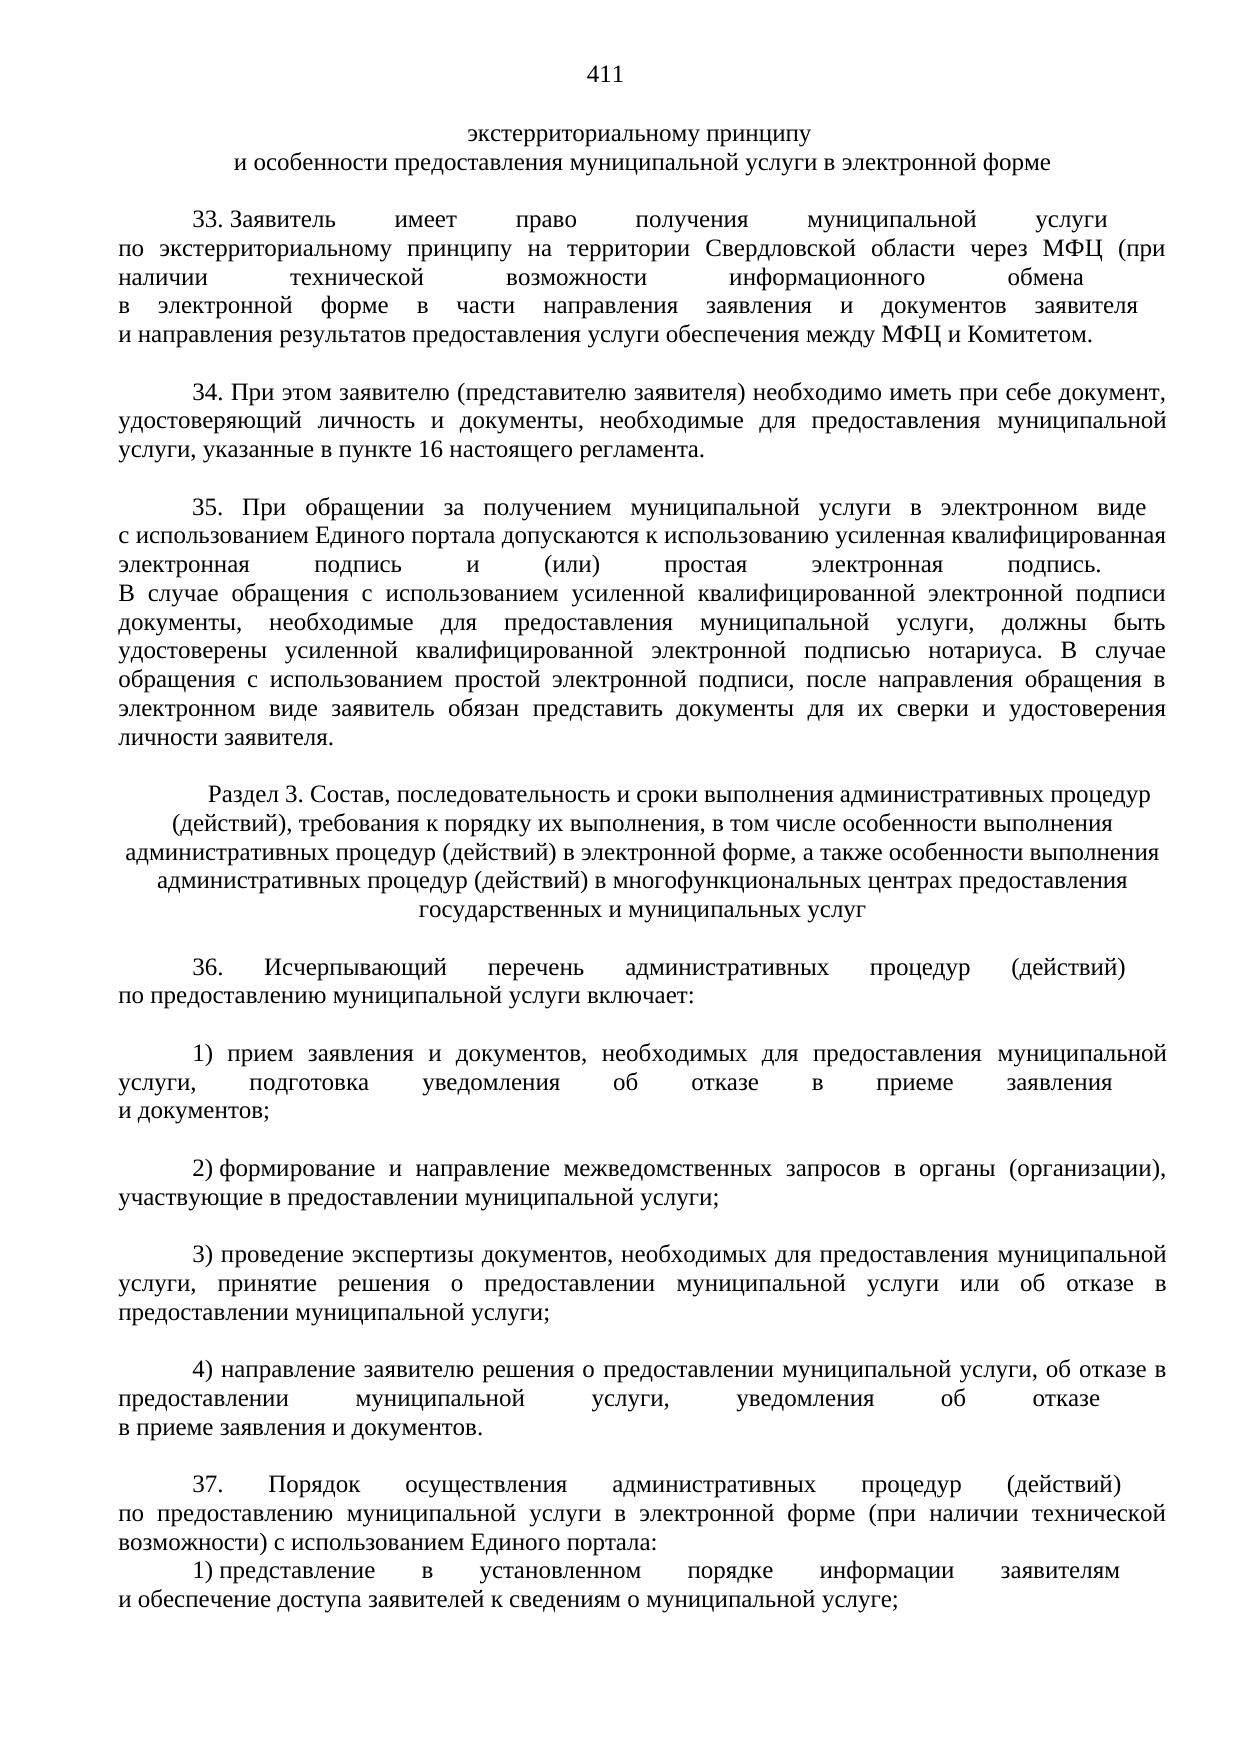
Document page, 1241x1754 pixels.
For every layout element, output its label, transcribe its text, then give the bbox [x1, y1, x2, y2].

text 36. Исчерпывающий перечень административных процедур (действий) по предоставлению муниципальной услуги включает: [118, 952, 1167, 1009]
text 4) направление заявителю решения о предоставлении муниципальной услуги, об отказе в предоставлении муниципальной услуги, уведомления об отказе в приеме заявления и документов. [118, 1354, 1167, 1441]
text 3) проведение экспертизы документов, необходимых для предоставления муниципальной услуги, принятие решения о предоставлении муниципальной услуги или об отказе в предоставлении муниципальной услуги; [118, 1239, 1167, 1326]
text 34. При этом заявителю (представителю заявителя) необходимо иметь при себе документ, удостоверяющий личность и документы, необходимые для предоставления муниципальной услуги, указанные в пункте 16 настоящего регламента. [118, 377, 1167, 463]
text 1) представление в установленном порядке информации заявителям и обеспечение доступа заявителей к сведениям о муниципальной услуге; [118, 1556, 1167, 1613]
text 33. Заявитель имеет право получения муниципальной услуги по экстерриториальному принципу на территории Свердловской области через МФЦ (при наличии технической возможности информационного обмена в электронной форме в части направления заявления и документов заявителя и направления результатов предоставления услуги обеспечения между МФЦ и Комитетом. [118, 204, 1167, 348]
text 1) прием заявления и документов, необходимых для предоставления муниципальной услуги, подготовка уведомления об отказе в приеме заявления и документов; [118, 1038, 1167, 1124]
text 2) формирование и направление межведомственных запросов в органы (организации), участвующие в предоставлении муниципальной услуги; [118, 1153, 1167, 1211]
text 37. Порядок осуществления административных процедур (действий) по предоставлению муниципальной услуги в электронной форме (при наличии технической возможности) с использованием Единого портала: [118, 1469, 1167, 1556]
text Раздел 3. Состав, последовательность и сроки выполнения административных процедур (действий), требования к порядку их выполнения, в том числе особенности выполнения административных процедур (действий) в электронной форме, а также особенности выполнения административных процедур (действий) в многофункциональных центрах предоставления государственных и муниципальных услуг [118, 779, 1167, 923]
text 35. При обращении за получением муниципальной услуги в электронном виде с использованием Единого портала допускаются к использованию усиленная квалифицированная электронная подпись и (или) простая электронная подпись. В случае обращения с использованием усиленной квалифицированной электронной подписи документы, необходимые для предоставления муниципальной услуги, должны быть удостоверены усиленной квалифицированной электронной подписью нотариуса. В случае обращения с использованием простой электронной подписи, после направления обращения в электронном виде заявитель обязан представить документы для их сверки и удостоверения личности заявителя. [118, 492, 1167, 751]
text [118, 118, 1167, 176]
